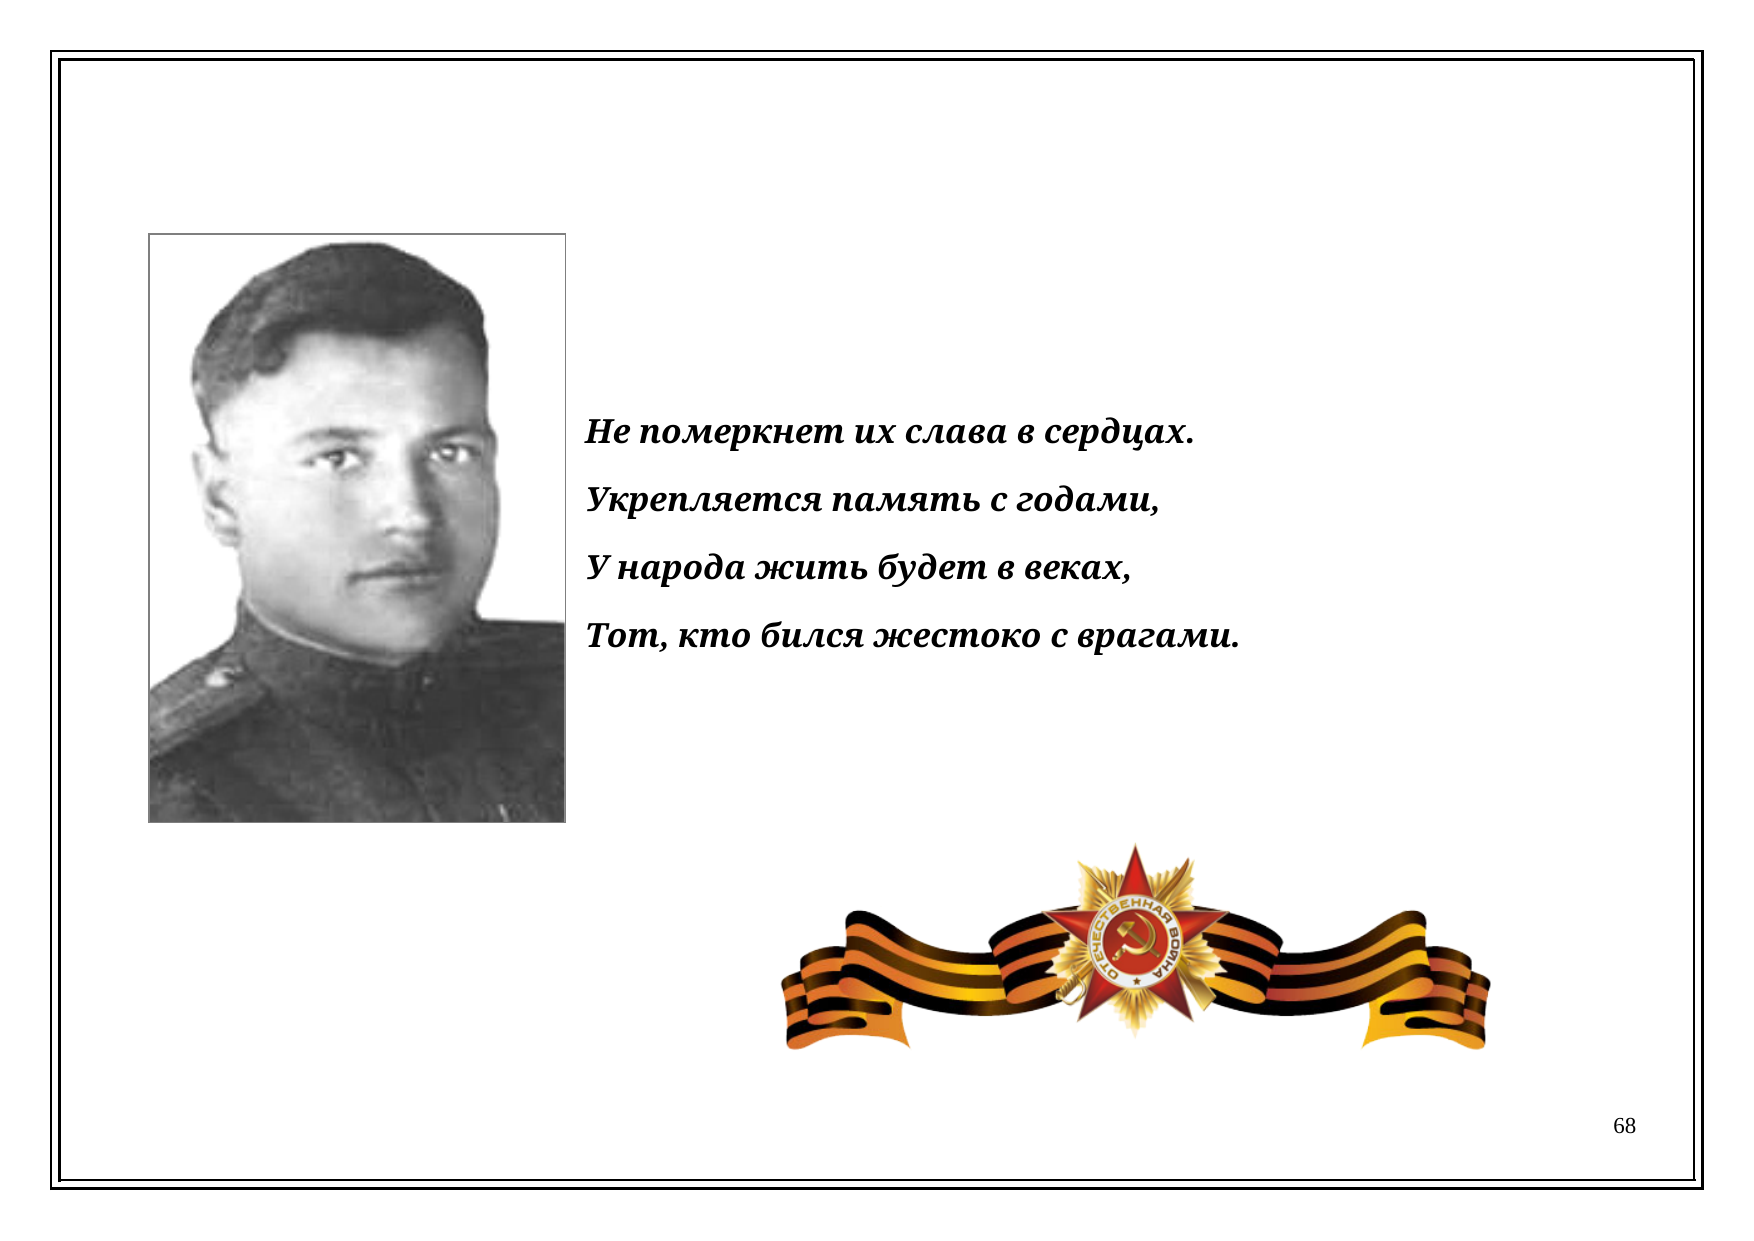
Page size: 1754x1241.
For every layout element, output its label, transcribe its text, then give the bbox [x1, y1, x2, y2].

text Не померкнет их слава в сердцах. Укрепляется память с годами, У народа жить будет в веках, Тот, кто бился жестоко с врагами. [566, 408, 1636, 657]
picture [779, 842, 1492, 1059]
